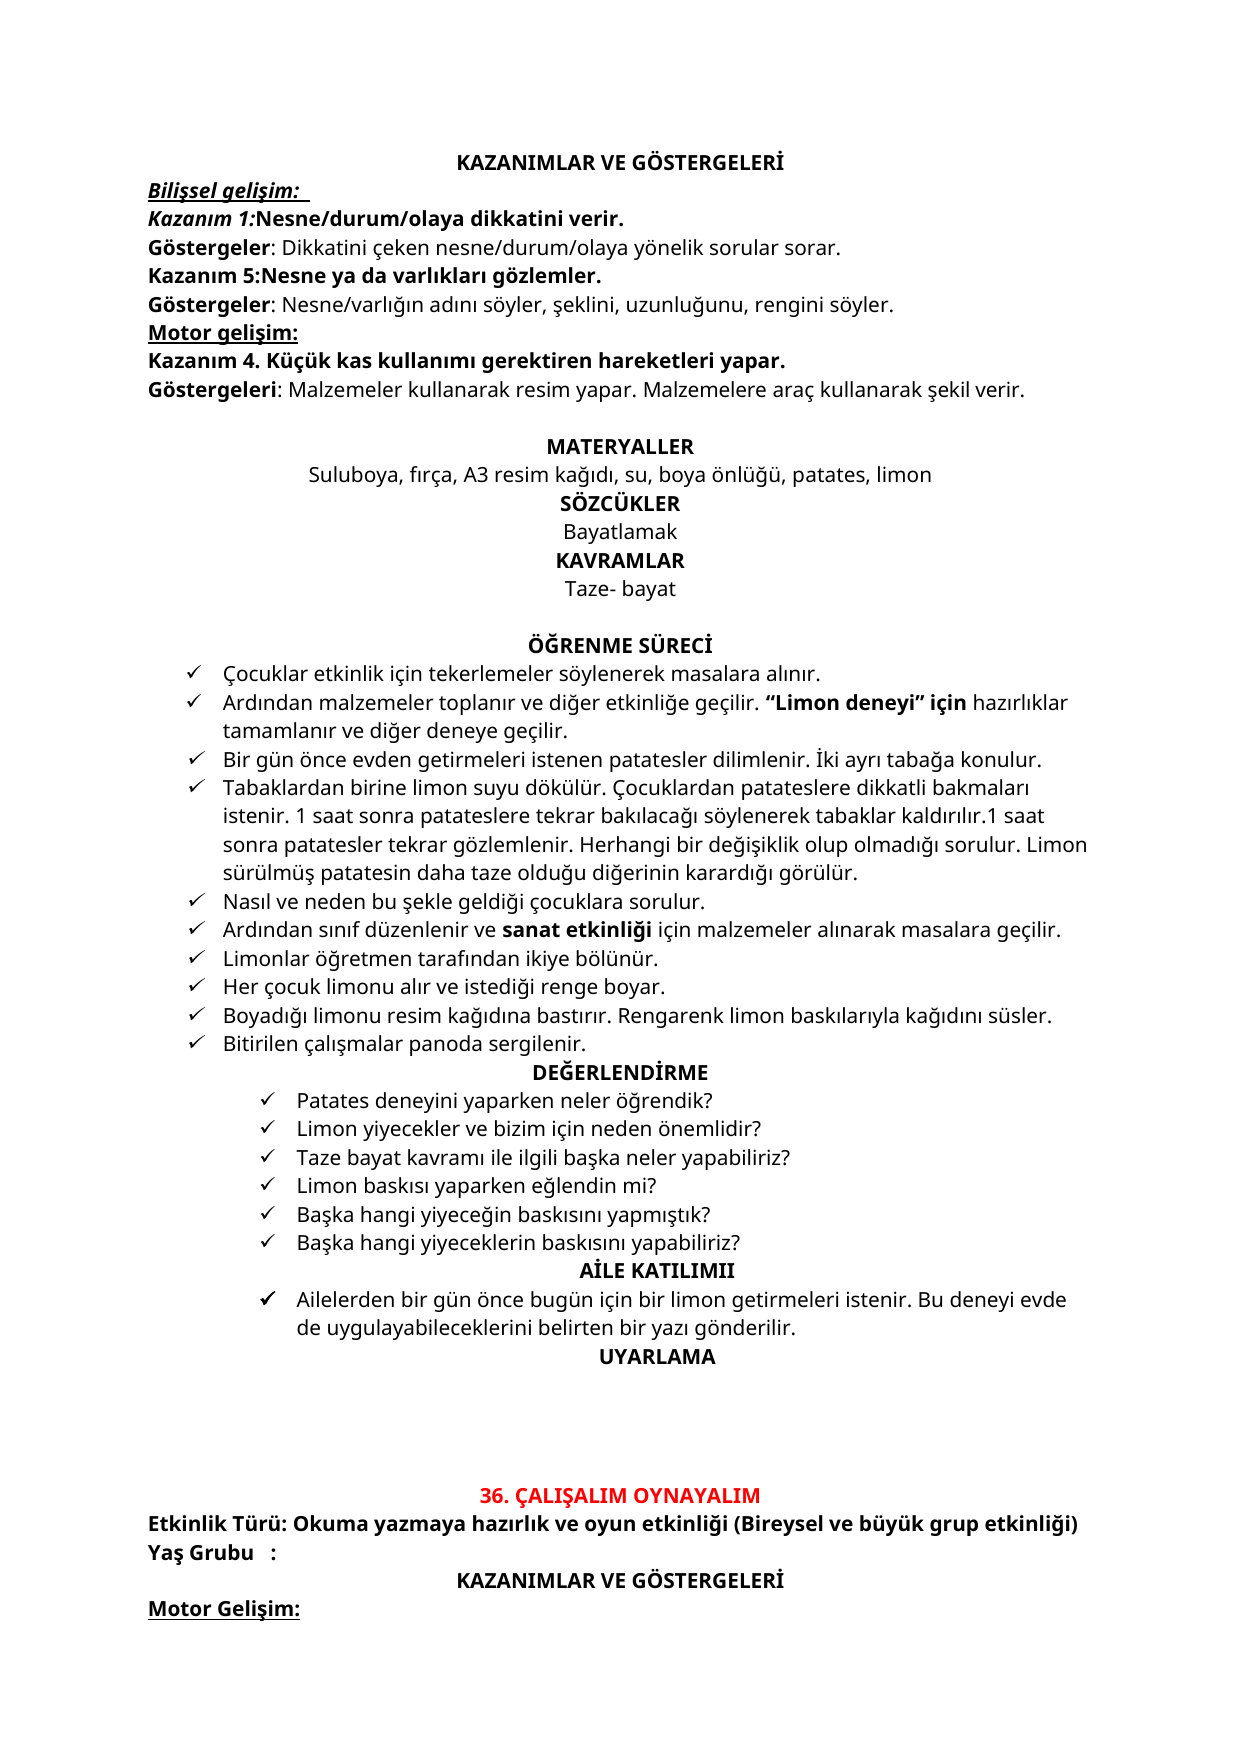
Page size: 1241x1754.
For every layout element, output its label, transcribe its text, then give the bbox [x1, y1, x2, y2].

text Bilişsel gelişim: Kazanım 1:Nesne/durum/olaya dikkatini verir. [148, 176, 1093, 233]
text UYARLAMA [148, 1342, 1093, 1370]
text MATERYALLER [148, 432, 1093, 460]
text Göstergeler: Nesne/varlığın adını söyler, şeklini, uzunluğunu, rengini söyler. [148, 290, 1093, 318]
list Limon baskısı yaparken eğlendin mi? [259, 1171, 1093, 1200]
list Başka hangi yiyeceklerin baskısını yapabiliriz? [259, 1228, 1093, 1257]
list Başka hangi yiyeceğin baskısını yapmıştık? [259, 1200, 1093, 1228]
text Göstergeleri: Malzemeler kullanarak resim yapar. Malzemelere araç kullanarak şekil verir. [148, 375, 1093, 403]
text Yaş Grubu : [148, 1538, 1093, 1566]
list Tabaklardan birine limon suyu dökülür. Çocuklardan patateslere dikkatli bakmaları istenir. 1 saat sonra patateslere tekrar bakılacağı söylenerek tabaklar kaldırılır.1 saat sonra patatesler tekrar gözlemlenir. Herhangi bir değişiklik olup olmadığı sorulur. Limon sürülmüş patatesin daha taze olduğu diğerinin karardığı görülür. [185, 773, 1093, 887]
list Patates deneyini yaparken neler öğrendik? [259, 1086, 1093, 1114]
text Göstergeler: Dikkatini çeken nesne/durum/olaya yönelik sorular sorar. Kazanım 5:Nesne ya da varlıkları gözlemler. [148, 233, 1093, 290]
text Motor gelişim: Kazanım 4. Küçük kas kullanımı gerektiren hareketleri yapar. [148, 318, 1093, 375]
list Limonlar öğretmen tarafından ikiye bölünür. [185, 944, 1093, 972]
list Bir gün önce evden getirmeleri istenen patatesler dilimlenir. İki ayrı tabağa konulur. [185, 745, 1093, 773]
list Ardından sınıf düzenlenir ve sanat etkinliği için malzemeler alınarak masalara geçilir. [185, 915, 1093, 944]
text Suluboya, fırça, A3 resim kağıdı, su, boya önlüğü, patates, limon [148, 460, 1093, 489]
text KAZANIMLAR VE GÖSTERGELERİ [148, 1566, 1093, 1594]
list Taze bayat kavramı ile ilgili başka neler yapabiliriz? [259, 1143, 1093, 1171]
text Etkinlik Türü: Okuma yazmaya hazırlık ve oyun etkinliği (Bireysel ve büyük grup etkinliği) [148, 1509, 1093, 1538]
list Çocuklar etkinlik için tekerlemeler söylenerek masalara alınır. [185, 659, 1093, 688]
text ÖĞRENME SÜRECİ [148, 631, 1093, 659]
list Bitirilen çalışmalar panoda sergilenir. [185, 1029, 1093, 1058]
text KAVRAMLAR [148, 546, 1093, 574]
text Taze- bayat [148, 574, 1093, 603]
list Nasıl ve neden bu şekle geldiği çocuklara sorulur. [185, 887, 1093, 915]
list Ardından malzemeler toplanır ve diğer etkinliğe geçilir. “Limon deneyi” için hazırlıklar tamamlanır ve diğer deneye geçilir. [185, 688, 1093, 745]
text Motor Gelişim: [148, 1594, 1093, 1623]
text 36. ÇALIŞALIM OYNAYALIM [148, 1481, 1093, 1509]
text SÖZCÜKLER [148, 489, 1093, 517]
text KAZANIMLAR VE GÖSTERGELERİ [148, 148, 1093, 176]
list Her çocuk limonu alır ve istediği renge boyar. [185, 972, 1093, 1001]
list Ailelerden bir gün önce bugün için bir limon getirmeleri istenir. Bu deneyi evde de uygulayabileceklerini belirten bir yazı gönderilir. [259, 1285, 1093, 1342]
list Limon yiyecekler ve bizim için neden önemlidir? [259, 1114, 1093, 1143]
list Boyadığı limonu resim kağıdına bastırır. Rengarenk limon baskılarıyla kağıdını süsler. [185, 1001, 1093, 1029]
text Bayatlamak [148, 517, 1093, 546]
text AİLE KATILIMII [148, 1257, 1093, 1285]
text DEĞERLENDİRME [148, 1058, 1093, 1086]
